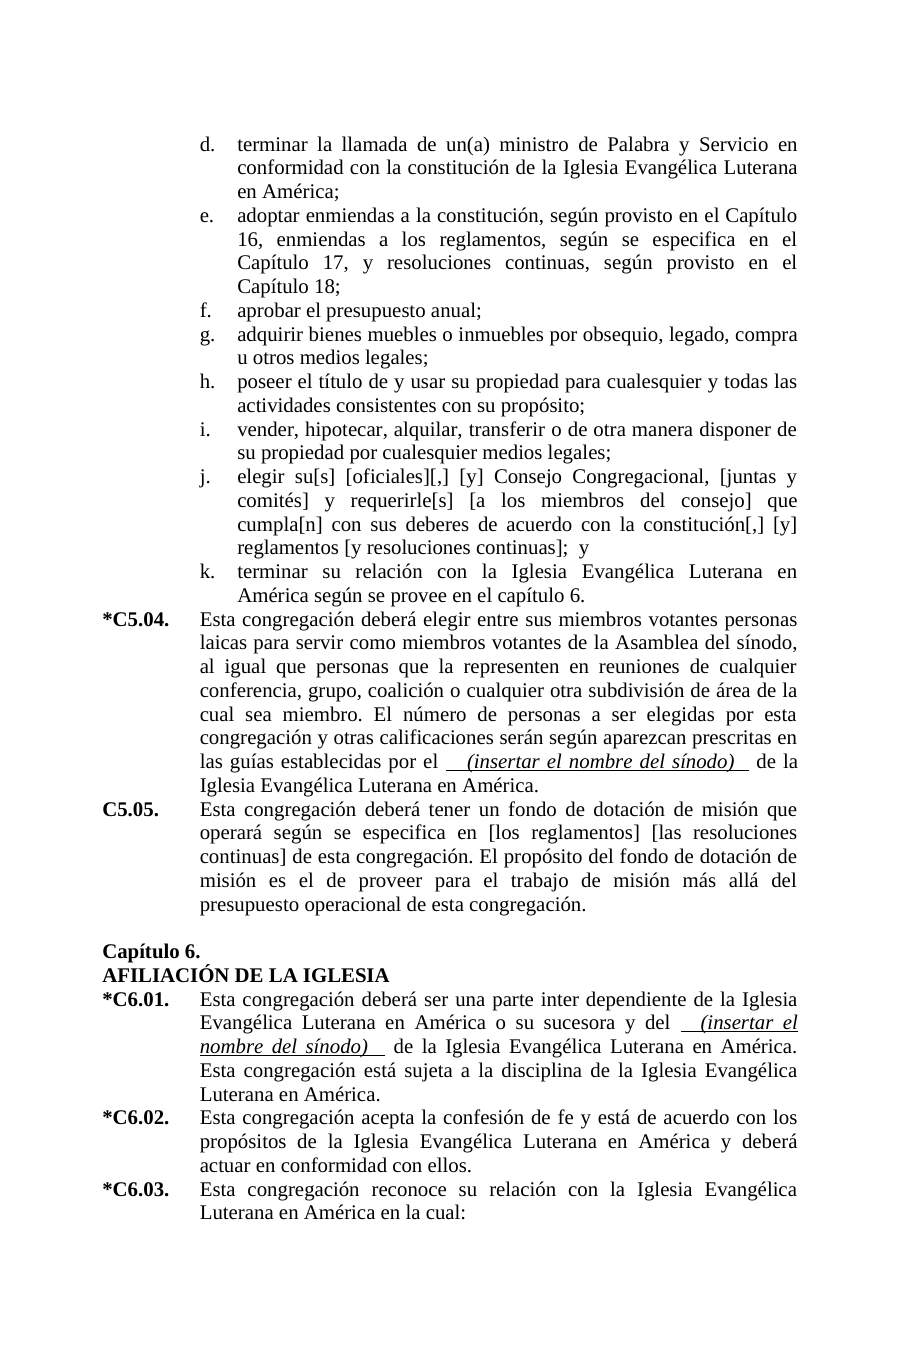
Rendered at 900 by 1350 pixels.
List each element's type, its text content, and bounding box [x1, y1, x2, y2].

text h. poseer el título de y usar su propiedad para cualesquier y todas las actividades consistentes con su propósito; [102, 369, 798, 417]
text j. elegir su[s] [oficiales][,] [y] Consejo Congregacional, [juntas y comités] y requerirle[s] [a los miembros del consejo] que cumpla[n] con sus deberes de acuerdo con la constitución[,] [y] reglamentos [y resoluciones continuas]; y [102, 464, 798, 559]
text k. terminar su relación con la Iglesia Evangélica Luterana en América según se provee en el capítulo 6. [102, 559, 798, 607]
text C5.05. Esta congregación deberá tener un fondo de dotación de misión que operará según se especifica en [los reglamentos] [las resoluciones continuas] de esta congregación. El propósito del fondo de dotación de misión es el de proveer para el trabajo de misión más allá del presupuesto operacional de esta congregación. [102, 797, 798, 916]
text d. terminar la llamada de un(a) ministro de Palabra y Servicio en conformidad con la constitución de la Iglesia Evangélica Luterana en América; [102, 132, 798, 203]
text *C5.04. Esta congregación deberá elegir entre sus miembros votantes personas laicas para servir como miembros votantes de la Asamblea del sínodo, al igual que personas que la representen en reuniones de cualquier conferencia, grupo, coalición o cualquier otra subdivisión de área de la cual sea miembro. El número de personas a ser elegidas por esta congregación y otras calificaciones serán según aparezcan prescritas en las guías establecidas por el (insertar el nombre del sínodo) de la Iglesia Evangélica Luterana en América. [102, 607, 798, 797]
text AFILIACIÓN DE LA IGLESIA [102, 963, 798, 987]
text Capítulo 6. [102, 939, 798, 963]
text *C6.01. Esta congregación deberá ser una parte inter dependiente de la Iglesia Evangélica Luterana en América o su sucesora y del (insertar el nombre del sínodo) de la Iglesia Evangélica Luterana en América. Esta congregación está sujeta a la disciplina de la Iglesia Evangélica Luterana en América. [102, 987, 798, 1106]
text i. vender, hipotecar, alquilar, transferir o de otra manera disponer de su propiedad por cualesquier medios legales; [102, 417, 798, 464]
text *C6.03. Esta congregación reconoce su relación con la Iglesia Evangélica Luterana en América en la cual: [102, 1177, 798, 1224]
text f. aprobar el presupuesto anual; [102, 298, 798, 322]
text g. adquirir bienes muebles o inmuebles por obsequio, legado, compra u otros medios legales; [102, 322, 798, 369]
text *C6.02. Esta congregación acepta la confesión de fe y está de acuerdo con los propósitos de la Iglesia Evangélica Luterana en América y deberá actuar en conformidad con ellos. [102, 1106, 798, 1177]
text e. adoptar enmiendas a la constitución, según provisto en el Capítulo 16, enmiendas a los reglamentos, según se especifica en el Capítulo 17, y resoluciones continuas, según provisto en el Capítulo 18; [102, 203, 798, 298]
